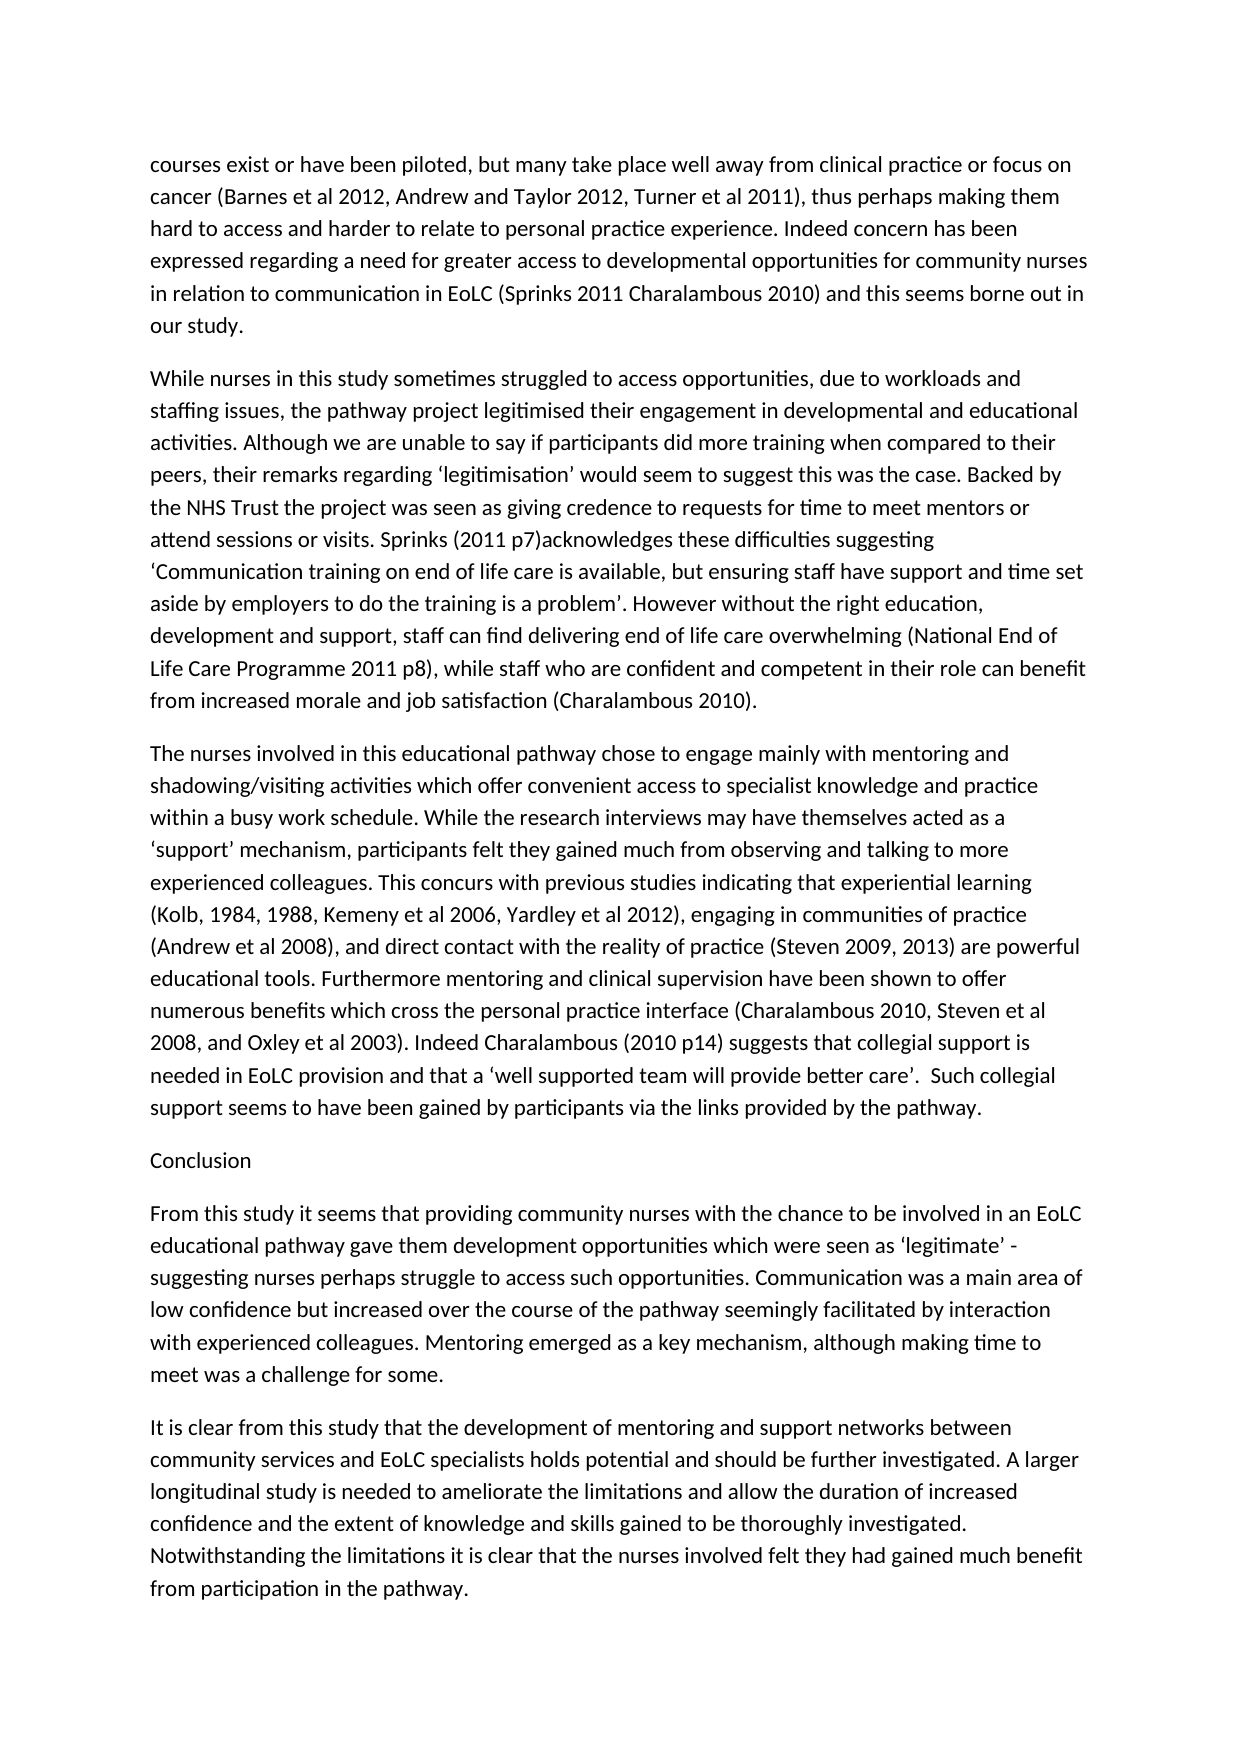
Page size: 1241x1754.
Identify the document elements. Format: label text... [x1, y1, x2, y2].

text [150, 150, 1090, 339]
text The nurses involved in this educational pathway chose to engage mainly with mentoring and shadowing/visiting activities which offer convenient access to specialist knowledge and practice within a busy work schedule. While the research interviews may have themselves acted as a ‘support’ mechanism, participants felt they gained much from observing and talking to more experienced colleagues. This concurs with previous studies indicating that experiential learning (Kolb, 1984, 1988, Kemeny et al 2006, Yardley et al 2012), engaging in communities of practice (Andrew et al 2008), and direct contact with the reality of practice (Steven 2009, 2013) are powerful educational tools. Furthermore mentoring and clinical supervision have been shown to offer numerous benefits which cross the personal practice interface (Charalambous 2010, Steven et al 2008, and Oxley et al 2003). Indeed Charalambous (2010 p14) suggests that collegial support is needed in EoLC provision and that a ‘well supported team will provide better care’. Such collegial support seems to have been gained by participants via the links provided by the pathway. [150, 739, 1090, 1121]
text It is clear from this study that the development of mentoring and support networks between community services and EoLC specialists holds potential and should be further investigated. A larger longitudinal study is needed to ameliorate the limitations and allow the duration of increased confidence and the extent of knowledge and skills gained to be thoroughly investigated. Notwithstanding the limitations it is clear that the nurses involved felt they had gained much benefit from participation in the pathway. [150, 1413, 1090, 1602]
text Conclusion [150, 1146, 1090, 1174]
text From this study it seems that providing community nurses with the chance to be involved in an EoLC educational pathway gave them development opportunities which were seen as ‘legitimate’ -suggesting nurses perhaps struggle to access such opportunities. Communication was a main area of low confidence but increased over the course of the pathway seemingly facilitated by interaction with experienced colleagues. Mentoring emerged as a key mechanism, although making time to meet was a challenge for some. [150, 1199, 1090, 1388]
text While nurses in this study sometimes struggled to access opportunities, due to workloads and staffing issues, the pathway project legitimised their engagement in developmental and educational activities. Although we are unable to say if participants did more training when compared to their peers, their remarks regarding ‘legitimisation’ would seem to suggest this was the case. Backed by the NHS Trust the project was seen as giving credence to requests for time to meet mentors or attend sessions or visits. Sprinks (2011 p7)acknowledges these difficulties suggesting ‘Communication training on end of life care is available, but ensuring staff have support and time set aside by employers to do the training is a problem’. However without the right education, development and support, staff can find delivering end of life care overwhelming (National End of Life Care Programme 2011 p8), while staff who are confident and competent in their role can benefit from increased morale and job satisfaction (Charalambous 2010). [150, 364, 1090, 714]
